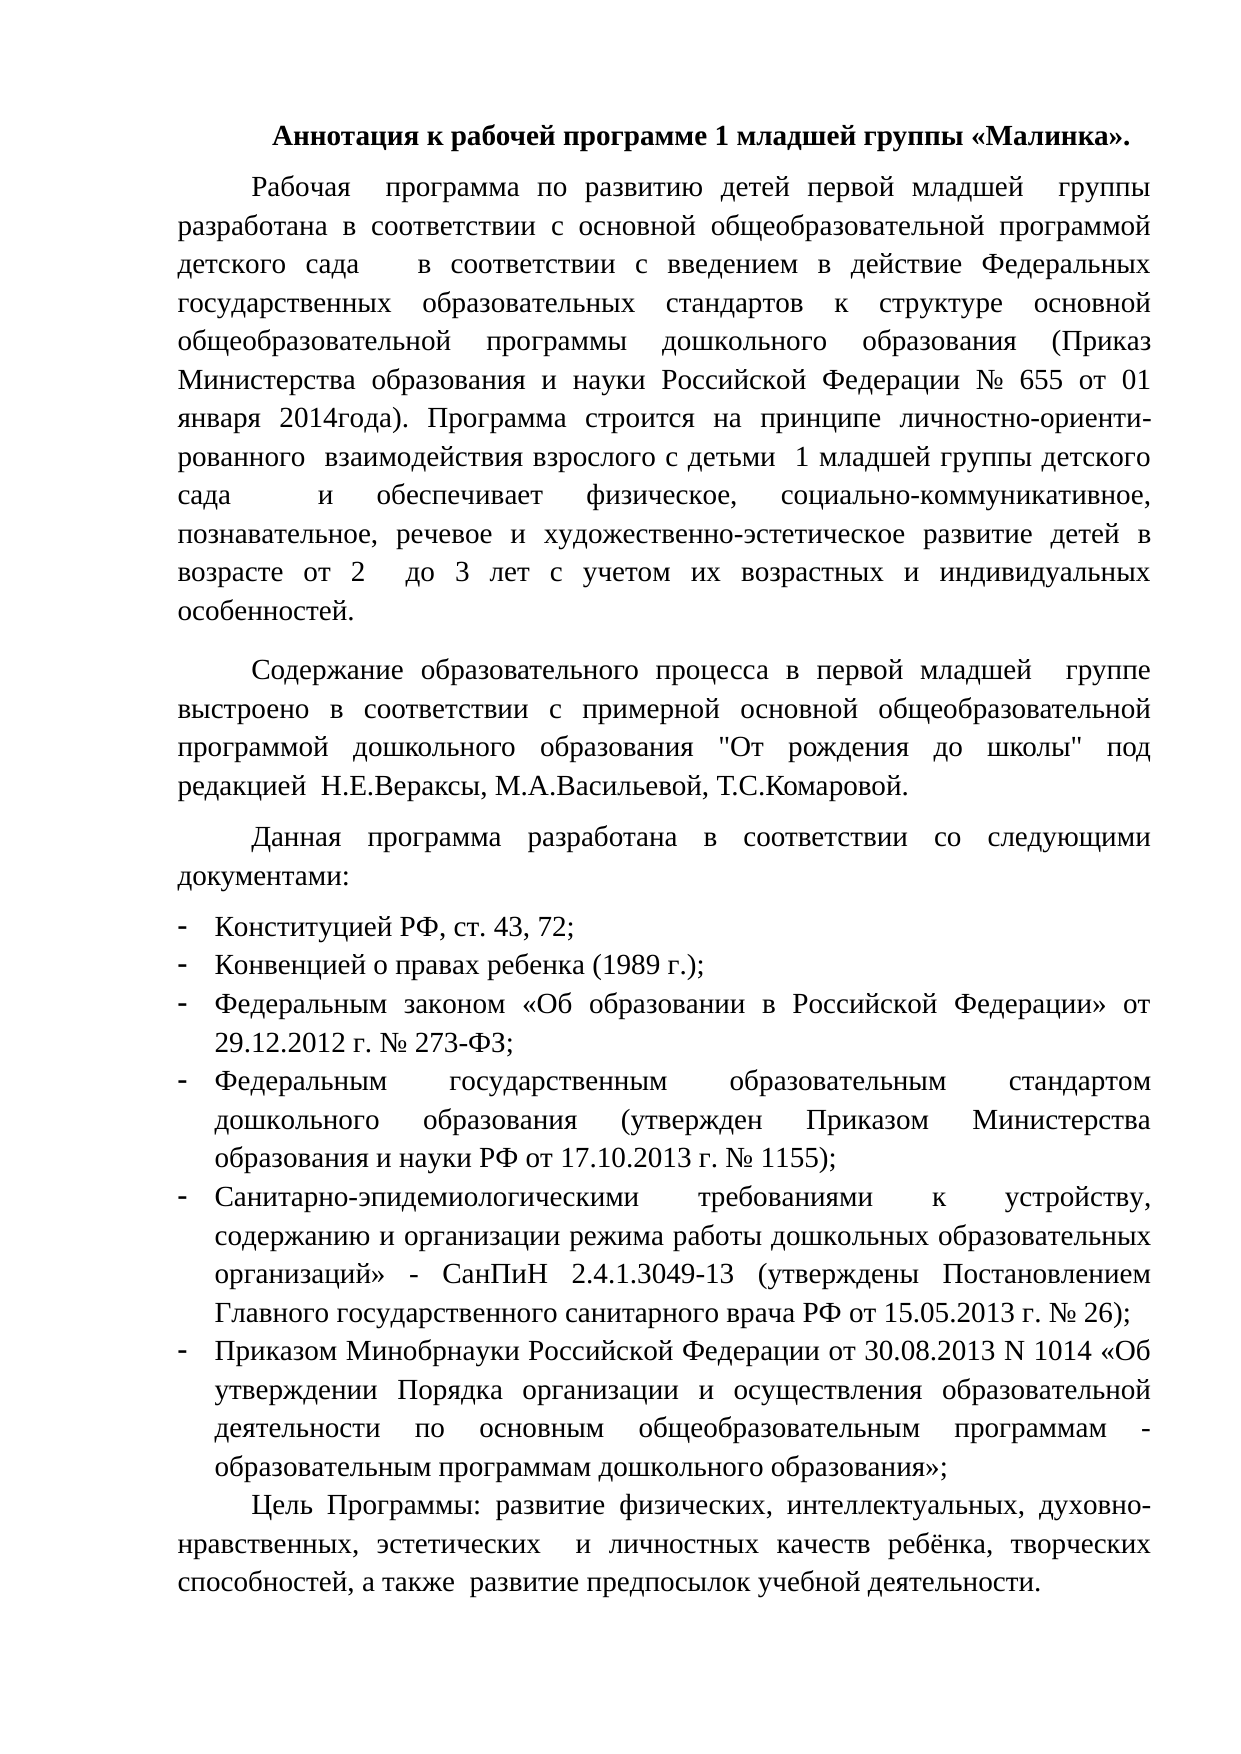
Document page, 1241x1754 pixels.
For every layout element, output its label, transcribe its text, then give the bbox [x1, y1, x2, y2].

list Конвенцией о правах ребенка (1989 г.); [177, 947, 1152, 981]
list Приказом Минобрнауки Российской Федерации от 30.08.2013 N 1014 «Об утверждении Порядка организации и осуществления образовательной деятельности по основным общеобразовательным программам - образовательным программам дошкольного образования»; [177, 1333, 1152, 1482]
list Федеральным законом «Об образовании в Российской Федерации» от 29.12.2012 г. № 273-ФЗ; [177, 986, 1152, 1058]
text Данная программа разработана в соответствии со следующими документами: [177, 819, 1152, 891]
list Федеральным государственным образовательным стандартом дошкольного образования (утвержден Приказом Министерства образования и науки РФ от 17.10.2013 г. № 1155); [177, 1063, 1152, 1174]
text Аннотация к рабочей программе 1 младшей группы «Малинка». [177, 118, 1152, 152]
text Цель Программы: развитие физических, интеллектуальных, духовно-нравственных, эстетических и личностных качеств ребёнка, творческих способностей, а также развитие предпосылок учебной деятельности. [177, 1487, 1152, 1598]
list Санитарно-эпидемиологическими требованиями к устройству, содержанию и организации режима работы дошкольных образовательных организаций» - СанПиН 2.4.1.3049-13 (утверждены Постановлением Главного государственного санитарного врача РФ от 15.05.2013 г. № 26); [177, 1179, 1152, 1328]
text Содержание образовательного процесса в первой младшей группе выстроено в соответствии с примерной основной общеобразовательной программой дошкольного образования "От рождения до школы" под редакцией Н.Е.Вераксы, М.А.Васильевой, Т.С.Комаровой. [177, 652, 1152, 802]
text Рабочая программа по развитию детей первой младшей группы разработана в соответствии с основной общеобразовательной программой детского сада в соответствии с введением в действие Федеральных государственных образовательных стандартов к структуре основной общеобразовательной программы дошкольного образования (Приказ Министерства образования и науки Российской Федерации № 655 от 01 января 2014года). Программа строится на принципе личностно-ориентированного взаимодействия взрослого с детьми 1 младшей группы детского сада и обеспечивает физическое, социально-коммуникативное, познавательное, речевое и художественно-эстетическое развитие детей в возрасте от 2 до 3 лет с учетом их возрастных и индивидуальных особенностей. [177, 169, 1152, 627]
list Конституцией РФ, ст. 43, 72; [177, 909, 1152, 942]
